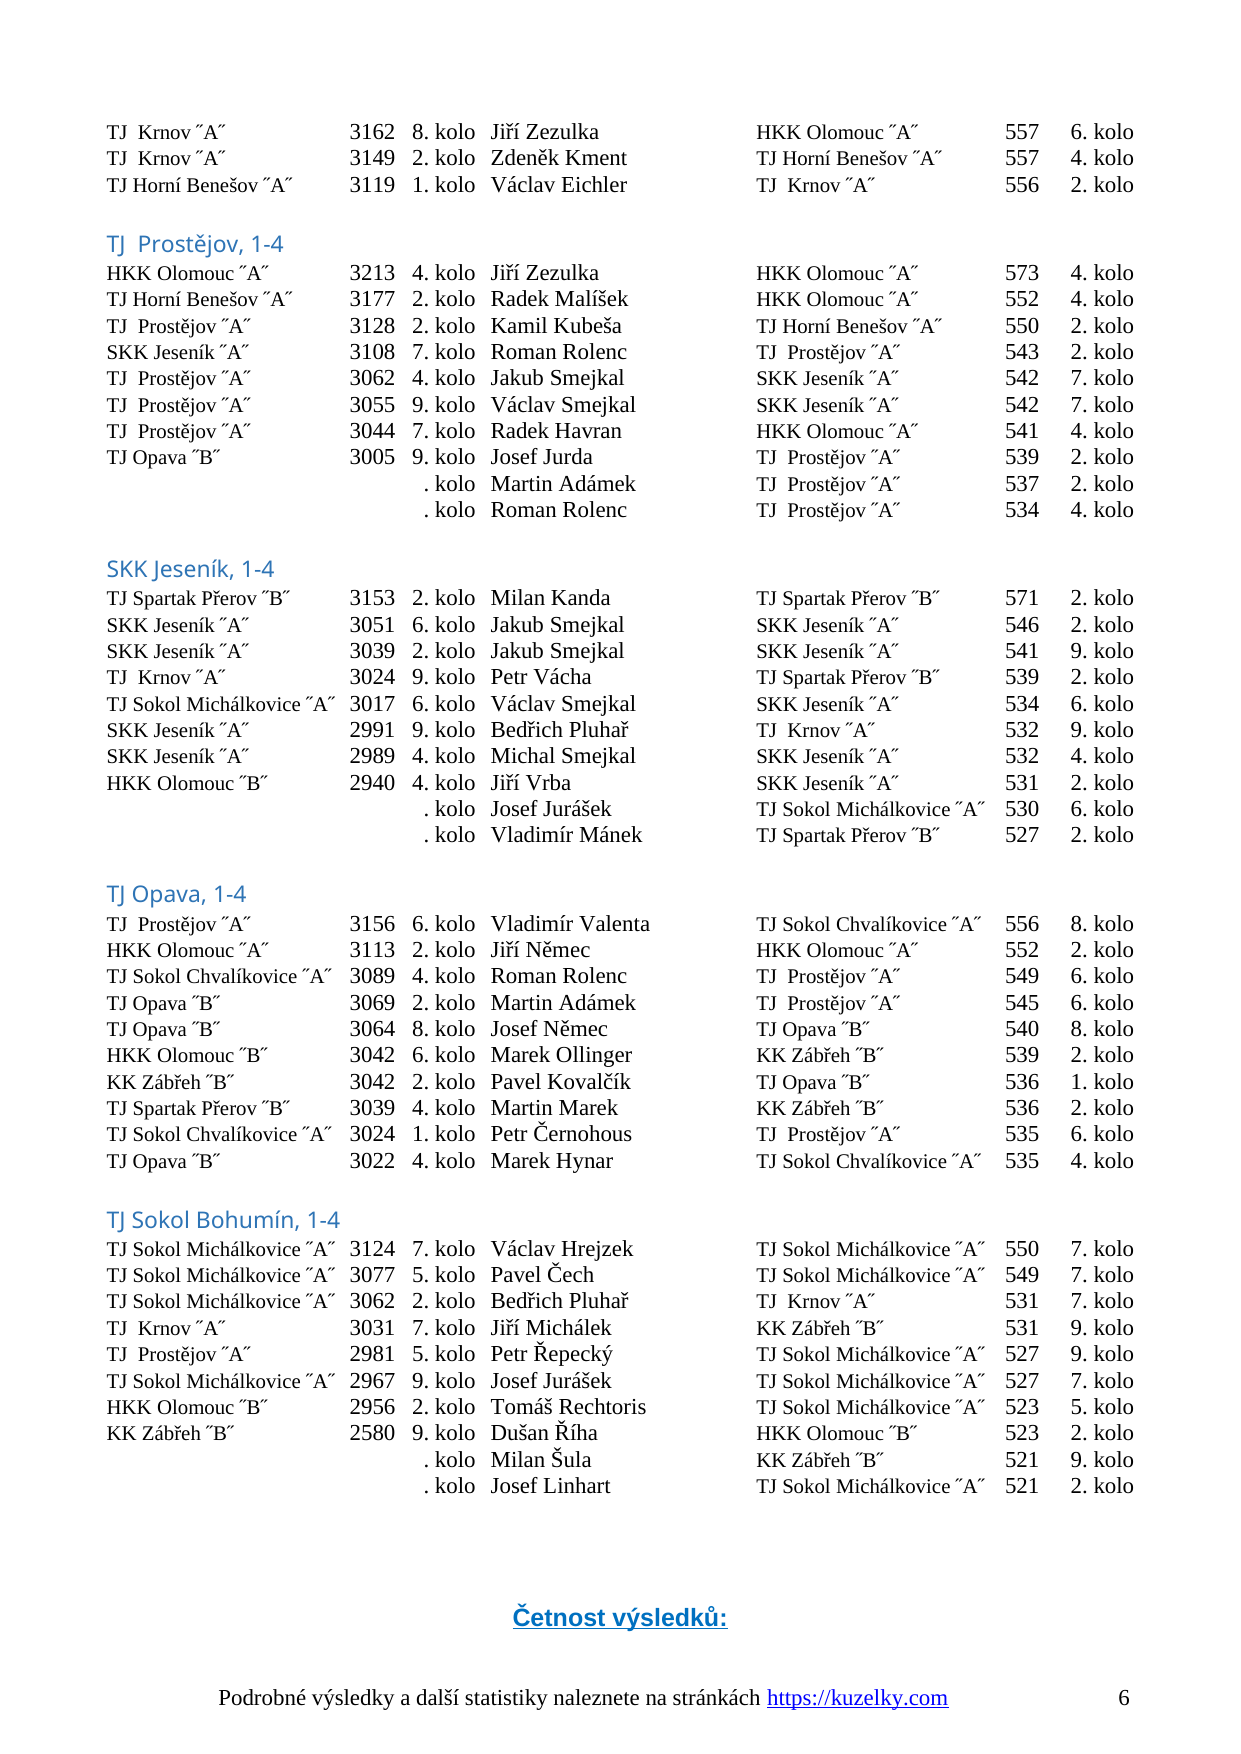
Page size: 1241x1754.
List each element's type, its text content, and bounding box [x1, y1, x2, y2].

subtitle TJ Sokol Bohumín, 1-4 [106, 1204, 1134, 1235]
subtitle TJ Prostějov, 1-4 [106, 228, 1134, 259]
text TJ Sokol Michálkovice ˝A˝ 3124 7. kolo Václav Hrejzek TJ Sokol Michálkovice ˝A˝ 550 7. kolo [106, 1235, 1134, 1261]
text TJ Prostějov ˝A˝ 3044 7. kolo Radek Havran HKK Olomouc ˝A˝ 541 4. kolo [106, 417, 1134, 443]
text HKK Olomouc ˝A˝ 3213 4. kolo Jiří Zezulka HKK Olomouc ˝A˝ 573 4. kolo [106, 259, 1134, 285]
text . kolo Roman Rolenc TJ Prostějov ˝A˝ 534 4. kolo [106, 496, 1134, 522]
text TJ Prostějov ˝A˝ 3062 4. kolo Jakub Smejkal SKK Jeseník ˝A˝ 542 7. kolo [106, 364, 1134, 391]
text Četnost výsledků: [94, 1602, 1145, 1631]
text TJ Sokol Michálkovice ˝A˝ 3077 5. kolo Pavel Čech TJ Sokol Michálkovice ˝A˝ 549 7. kolo [106, 1261, 1134, 1288]
text TJ Spartak Přerov ˝B˝ 3153 2. kolo Milan Kanda TJ Spartak Přerov ˝B˝ 571 2. kolo [106, 584, 1134, 611]
text TJ Prostějov ˝A˝ 3055 9. kolo Václav Smejkal SKK Jeseník ˝A˝ 542 7. kolo [106, 391, 1134, 417]
text TJ Opava ˝B˝ 3022 4. kolo Marek Hynar TJ Sokol Chvalíkovice ˝A˝ 535 4. kolo [106, 1147, 1134, 1173]
text TJ Sokol Chvalíkovice ˝A˝ 3024 1. kolo Petr Černohous TJ Prostějov ˝A˝ 535 6. kolo [106, 1120, 1134, 1147]
text KK Zábřeh ˝B˝ 3042 2. kolo Pavel Kovalčík TJ Opava ˝B˝ 536 1. kolo [106, 1068, 1134, 1094]
text . kolo Vladimír Mánek TJ Spartak Přerov ˝B˝ 527 2. kolo [106, 821, 1134, 848]
text HKK Olomouc ˝B˝ 3042 6. kolo Marek Ollinger KK Zábřeh ˝B˝ 539 2. kolo [106, 1041, 1134, 1068]
text TJ Sokol Michálkovice ˝A˝ 3062 2. kolo Bedřich Pluhař TJ Krnov ˝A˝ 531 7. kolo [106, 1288, 1134, 1314]
text TJ Krnov ˝A˝ 3162 8. kolo Jiří Zezulka HKK Olomouc ˝A˝ 557 6. kolo [106, 118, 1134, 144]
text TJ Opava ˝B˝ 3069 2. kolo Martin Adámek TJ Prostějov ˝A˝ 545 6. kolo [106, 989, 1134, 1015]
text TJ Horní Benešov ˝A˝ 3119 1. kolo Václav Eichler TJ Krnov ˝A˝ 556 2. kolo [106, 171, 1134, 197]
text HKK Olomouc ˝B˝ 2940 4. kolo Jiří Vrba SKK Jeseník ˝A˝ 531 2. kolo [106, 769, 1134, 795]
text TJ Opava ˝B˝ 3064 8. kolo Josef Němec TJ Opava ˝B˝ 540 8. kolo [106, 1015, 1134, 1041]
subtitle SKK Jeseník, 1-4 [106, 553, 1134, 584]
text HKK Olomouc ˝A˝ 3113 2. kolo Jiří Němec HKK Olomouc ˝A˝ 552 2. kolo [106, 936, 1134, 962]
text TJ Krnov ˝A˝ 3031 7. kolo Jiří Michálek KK Zábřeh ˝B˝ 531 9. kolo [106, 1314, 1134, 1340]
subtitle TJ Opava, 1-4 [106, 878, 1134, 909]
text TJ Prostějov ˝A˝ 3128 2. kolo Kamil Kubeša TJ Horní Benešov ˝A˝ 550 2. kolo [106, 312, 1134, 338]
text . kolo Josef Linhart TJ Sokol Michálkovice ˝A˝ 521 2. kolo [106, 1472, 1134, 1498]
text . kolo Milan Šula KK Zábřeh ˝B˝ 521 9. kolo [106, 1446, 1134, 1472]
text SKK Jeseník ˝A˝ 2989 4. kolo Michal Smejkal SKK Jeseník ˝A˝ 532 4. kolo [106, 742, 1134, 769]
text . kolo Josef Jurášek TJ Sokol Michálkovice ˝A˝ 530 6. kolo [106, 795, 1134, 821]
text TJ Horní Benešov ˝A˝ 3177 2. kolo Radek Malíšek HKK Olomouc ˝A˝ 552 4. kolo [106, 285, 1134, 312]
text KK Zábřeh ˝B˝ 2580 9. kolo Dušan Říha HKK Olomouc ˝B˝ 523 2. kolo [106, 1419, 1134, 1446]
text TJ Opava ˝B˝ 3005 9. kolo Josef Jurda TJ Prostějov ˝A˝ 539 2. kolo [106, 443, 1134, 470]
text TJ Krnov ˝A˝ 3149 2. kolo Zdeněk Kment TJ Horní Benešov ˝A˝ 557 4. kolo [106, 144, 1134, 171]
text SKK Jeseník ˝A˝ 3051 6. kolo Jakub Smejkal SKK Jeseník ˝A˝ 546 2. kolo [106, 611, 1134, 637]
text TJ Prostějov ˝A˝ 2981 5. kolo Petr Řepecký TJ Sokol Michálkovice ˝A˝ 527 9. kolo [106, 1340, 1134, 1367]
text TJ Krnov ˝A˝ 3024 9. kolo Petr Vácha TJ Spartak Přerov ˝B˝ 539 2. kolo [106, 663, 1134, 690]
text TJ Sokol Michálkovice ˝A˝ 2967 9. kolo Josef Jurášek TJ Sokol Michálkovice ˝A˝ 527 7. kolo [106, 1367, 1134, 1393]
text TJ Spartak Přerov ˝B˝ 3039 4. kolo Martin Marek KK Zábřeh ˝B˝ 536 2. kolo [106, 1094, 1134, 1120]
text . kolo Martin Adámek TJ Prostějov ˝A˝ 537 2. kolo [106, 470, 1134, 496]
text TJ Prostějov ˝A˝ 3156 6. kolo Vladimír Valenta TJ Sokol Chvalíkovice ˝A˝ 556 8. kolo [106, 909, 1134, 936]
text SKK Jeseník ˝A˝ 3108 7. kolo Roman Rolenc TJ Prostějov ˝A˝ 543 2. kolo [106, 338, 1134, 364]
text SKK Jeseník ˝A˝ 3039 2. kolo Jakub Smejkal SKK Jeseník ˝A˝ 541 9. kolo [106, 637, 1134, 663]
text TJ Sokol Chvalíkovice ˝A˝ 3089 4. kolo Roman Rolenc TJ Prostějov ˝A˝ 549 6. kolo [106, 962, 1134, 989]
text SKK Jeseník ˝A˝ 2991 9. kolo Bedřich Pluhař TJ Krnov ˝A˝ 532 9. kolo [106, 716, 1134, 742]
text HKK Olomouc ˝B˝ 2956 2. kolo Tomáš Rechtoris TJ Sokol Michálkovice ˝A˝ 523 5. kolo [106, 1393, 1134, 1419]
text TJ Sokol Michálkovice ˝A˝ 3017 6. kolo Václav Smejkal SKK Jeseník ˝A˝ 534 6. kolo [106, 690, 1134, 716]
